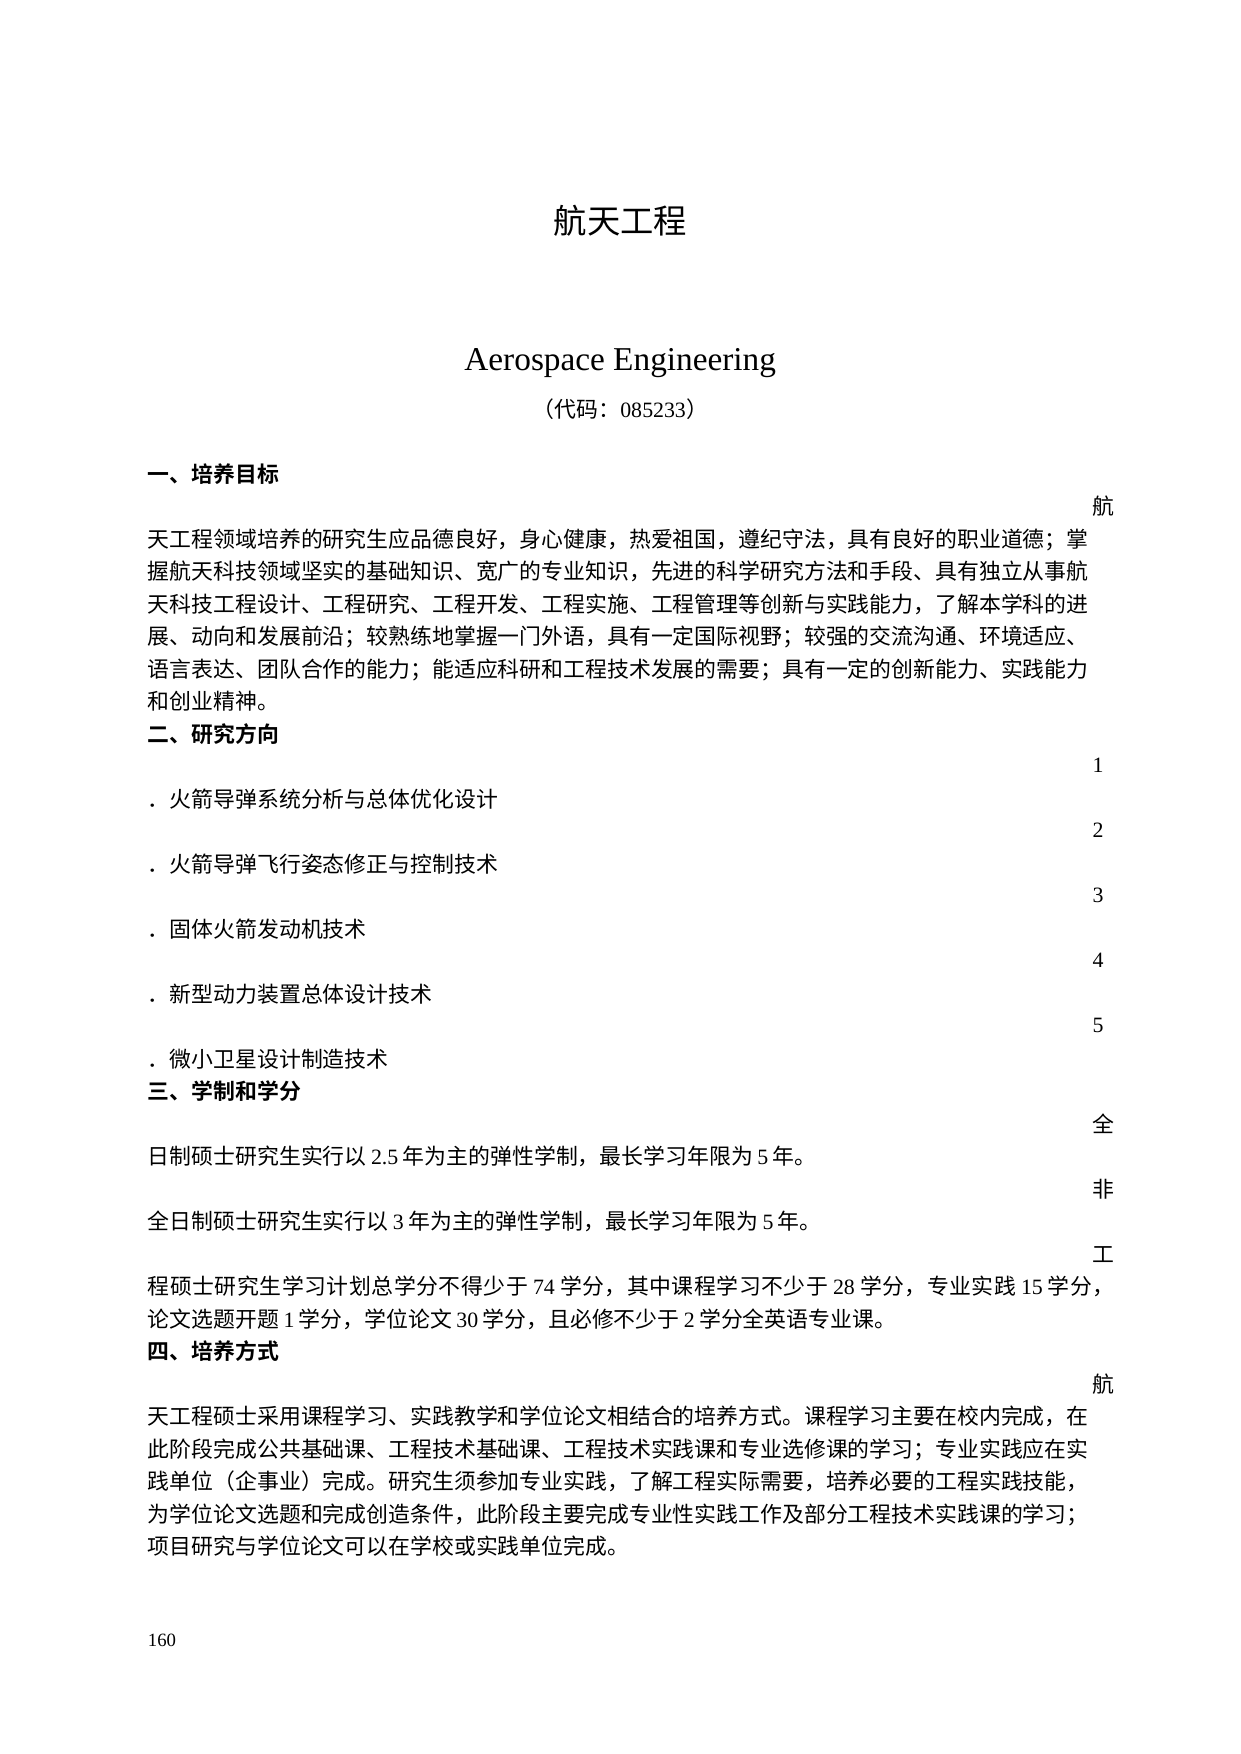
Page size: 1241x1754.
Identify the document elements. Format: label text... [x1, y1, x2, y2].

text 3．固体火箭发动机技术 [148, 879, 1092, 944]
text 三、学制和学分 [148, 1074, 1092, 1106]
text 5．微小卫星设计制造技术 [148, 1009, 1092, 1074]
text 二、研究方向 [148, 716, 1092, 749]
text 4．新型动力装置总体设计技术 [148, 944, 1092, 1009]
text 2．火箭导弹飞行姿态修正与控制技术 [148, 814, 1092, 879]
text 航天工程硕士采用课程学习、实践教学和学位论文相结合的培养方式。课程学习主要在校内完成，在此阶段完成公共基础课、工程技术基础课、工程技术实践课和专业选修课的学习；专业实践应在实践单位（企事业）完成。研究生须参加专业实践，了解工程实际需要，培养必要的工程实践技能，为学位论文选题和完成创造条件，此阶段主要完成专业性实践工作及部分工程技术实践课的学习；项目研究与学位论文可以在学校或实践单位完成。 [148, 1366, 1092, 1561]
text （代码：085233） [148, 391, 1092, 424]
text 1．火箭导弹系统分析与总体优化设计 [148, 749, 1092, 814]
text Aerospace Engineering [148, 326, 1092, 391]
title 航天工程 [148, 187, 1092, 252]
text 四、培养方式 [148, 1334, 1092, 1366]
text 航天工程领域培养的研究生应品德良好，身心健康，热爱祖国，遵纪守法，具有良好的职业道德；掌握航天科技领域坚实的基础知识、宽广的专业知识，先进的科学研究方法和手段、具有独立从事航天科技工程设计、工程研究、工程开发、工程实施、工程管理等创新与实践能力，了解本学科的进展、动向和发展前沿；较熟练地掌握一门外语，具有一定国际视野；较强的交流沟通、环境适应、语言表达、团队合作的能力；能适应科研和工程技术发展的需要；具有一定的创新能力、实践能力和创业精神。 [148, 489, 1092, 716]
text 一、培养目标 [148, 456, 1092, 489]
text 全日制硕士研究生实行以2.5年为主的弹性学制，最长学习年限为5年。 [148, 1106, 1092, 1171]
text 工程硕士研究生学习计划总学分不得少于74学分，其中课程学习不少于28学分，专业实践15学分，论文选题开题1学分，学位论文30学分，且必修不少于2学分全英语专业课。 [148, 1236, 1092, 1334]
text 非全日制硕士研究生实行以3年为主的弹性学制，最长学习年限为5年。 [148, 1171, 1092, 1236]
